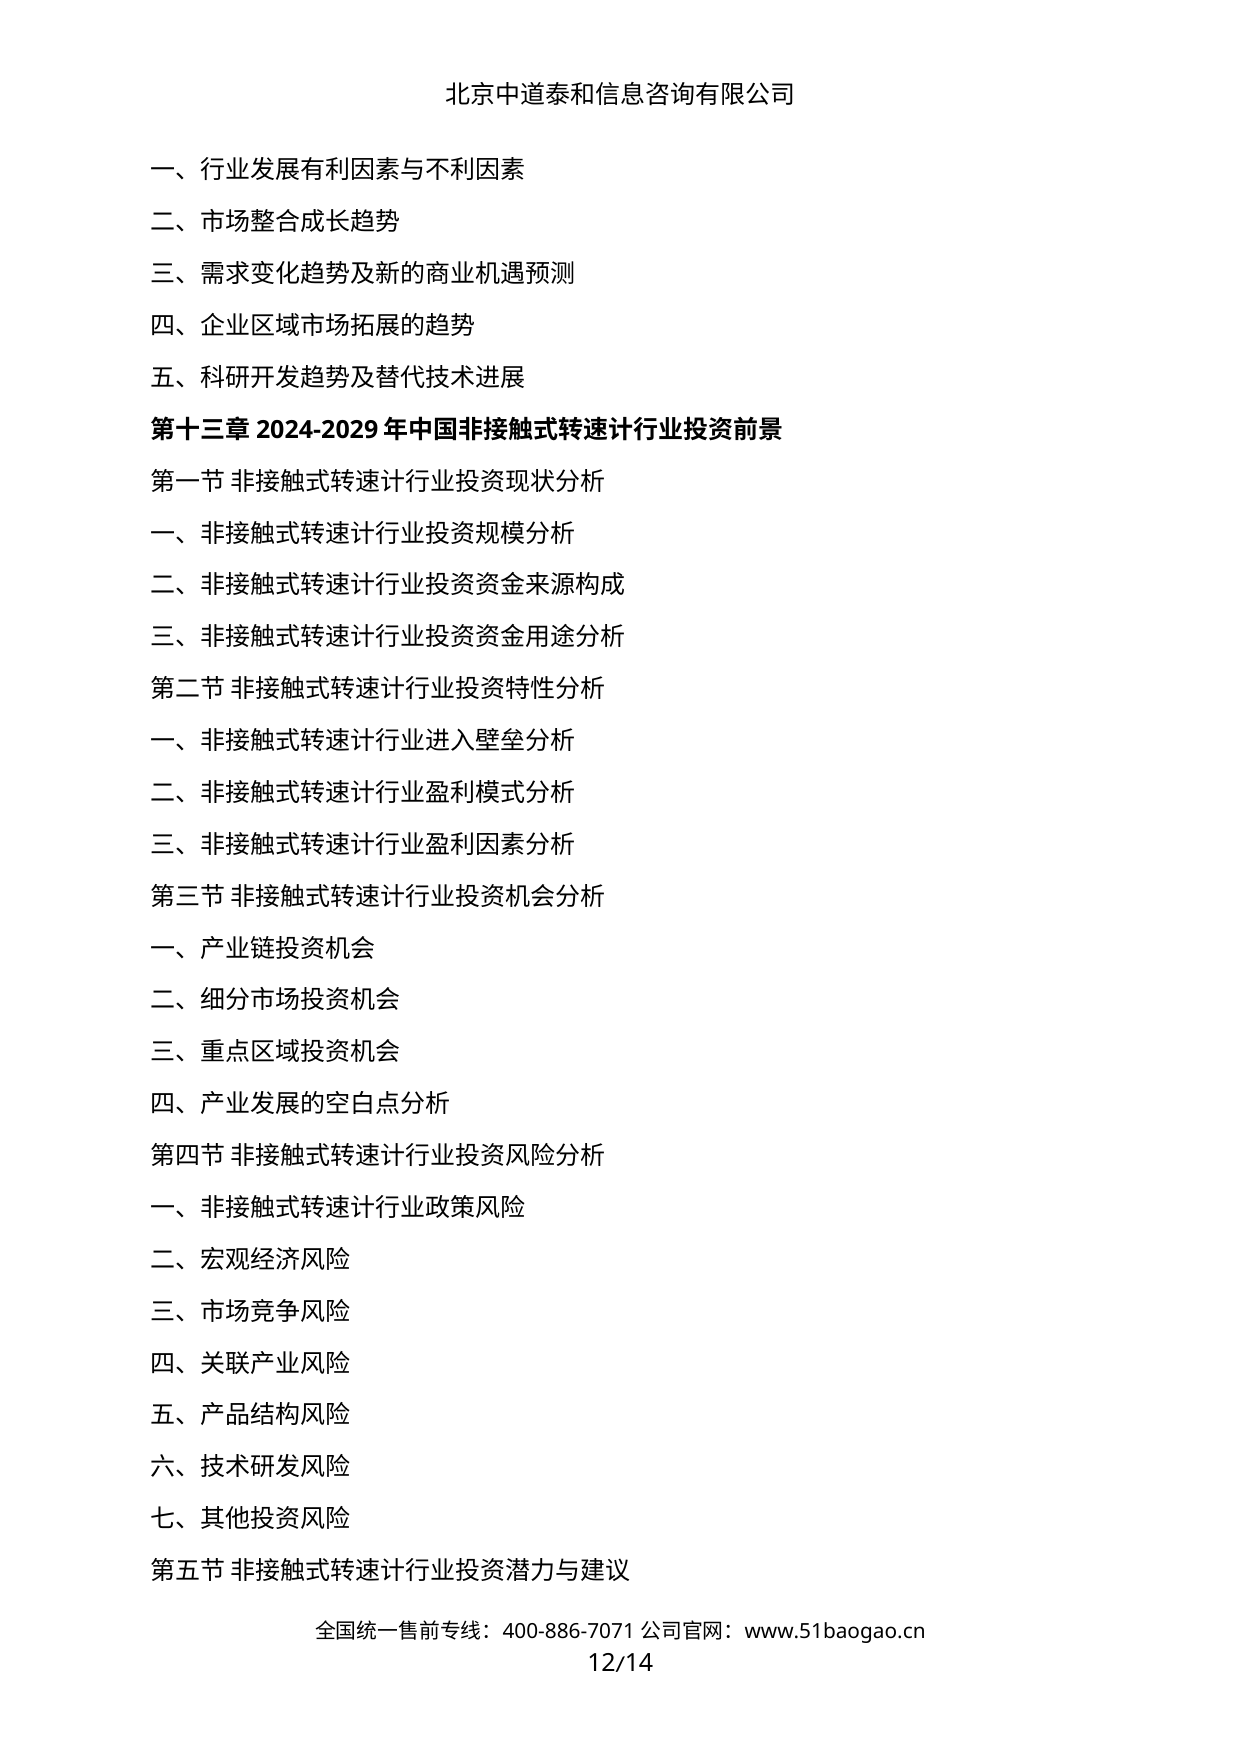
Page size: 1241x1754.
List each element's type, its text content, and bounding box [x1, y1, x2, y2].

text 六、技术研发风险 [150, 1447, 1090, 1483]
text 第十三章 2024-2029年中国非接触式转速计行业投资前景 [150, 409, 1090, 446]
text 第三节 非接触式转速计行业投资机会分析 [150, 876, 1090, 912]
text 一、非接触式转速计行业投资规模分析 [150, 513, 1090, 549]
text 二、宏观经济风险 [150, 1239, 1090, 1276]
text 四、企业区域市场拓展的趋势 [150, 306, 1090, 342]
text 五、科研开发趋势及替代技术进展 [150, 357, 1090, 394]
text 四、关联产业风险 [150, 1343, 1090, 1379]
text 一、非接触式转速计行业进入壁垒分析 [150, 721, 1090, 757]
text 第五节 非接触式转速计行业投资潜力与建议 [150, 1551, 1090, 1587]
text 三、需求变化趋势及新的商业机遇预测 [150, 254, 1090, 290]
text 三、市场竞争风险 [150, 1291, 1090, 1327]
text 三、非接触式转速计行业投资资金用途分析 [150, 617, 1090, 653]
text 第二节 非接触式转速计行业投资特性分析 [150, 669, 1090, 705]
text 七、其他投资风险 [150, 1499, 1090, 1535]
text 一、产业链投资机会 [150, 928, 1090, 964]
text 第四节 非接触式转速计行业投资风险分析 [150, 1136, 1090, 1172]
text 三、重点区域投资机会 [150, 1032, 1090, 1068]
text 第一节 非接触式转速计行业投资现状分析 [150, 461, 1090, 497]
text 二、非接触式转速计行业盈利模式分析 [150, 772, 1090, 809]
text 五、产品结构风险 [150, 1395, 1090, 1431]
text 三、非接触式转速计行业盈利因素分析 [150, 824, 1090, 861]
text 二、市场整合成长趋势 [150, 202, 1090, 238]
text 一、行业发展有利因素与不利因素 [150, 150, 1090, 186]
text 一、非接触式转速计行业政策风险 [150, 1187, 1090, 1224]
text 二、非接触式转速计行业投资资金来源构成 [150, 565, 1090, 601]
text 四、产业发展的空白点分析 [150, 1084, 1090, 1120]
text 二、细分市场投资机会 [150, 980, 1090, 1016]
